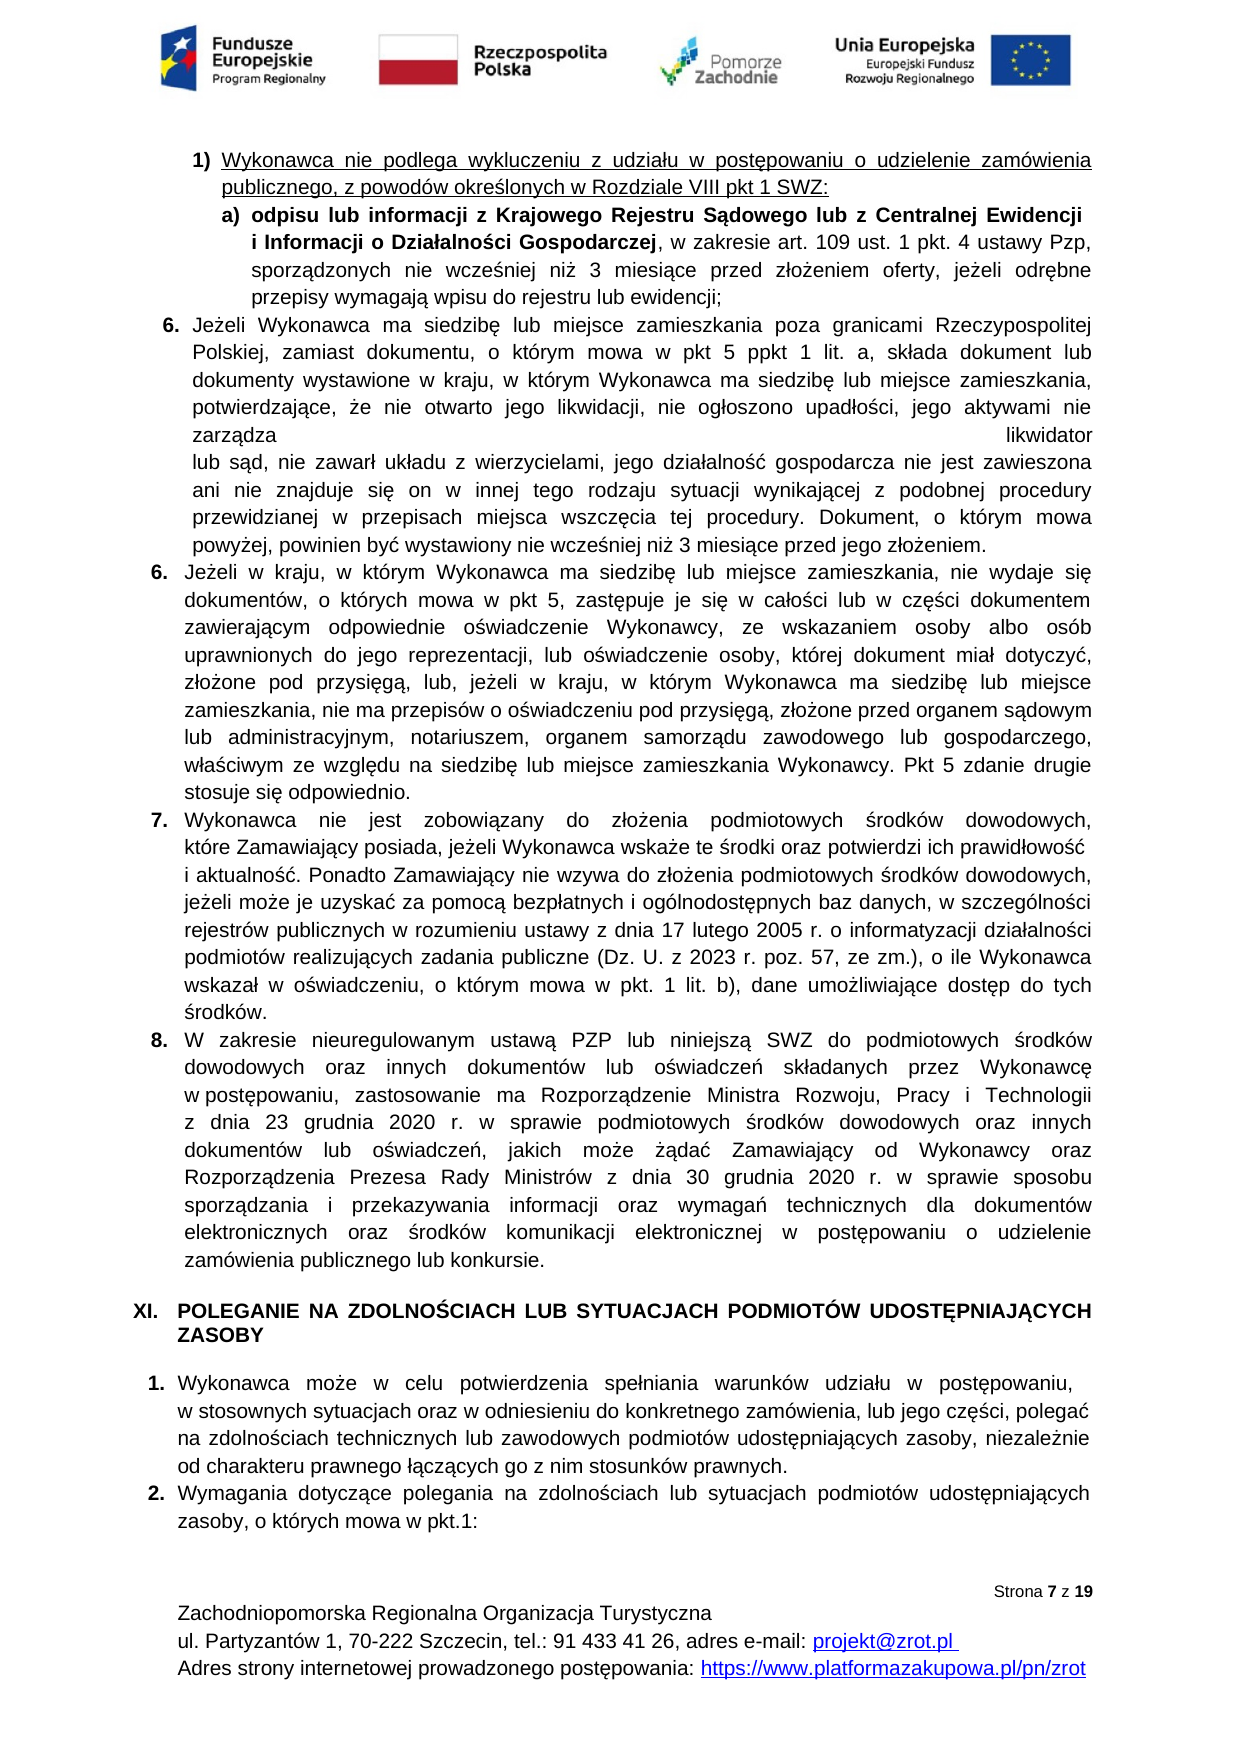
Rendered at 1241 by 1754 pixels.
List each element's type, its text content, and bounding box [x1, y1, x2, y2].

list Jeżeli w kraju, w którym Wykonawca ma siedzibę lub miejsce zamieszkania, nie wydaje się dokumentów, o których mowa w pkt 5, zastępuje je się w całości lub w części dokumentem zawierającym odpowiednie oświadczenie Wykonawcy, ze wskazaniem osoby albo osób uprawnionych do jego reprezentacji, lub oświadczenie osoby, której dokument miał dotyczyć, złożone pod przysięgą, lub, jeżeli w kraju, w którym Wykonawca ma siedzibę lub miejsce zamieszkania, nie ma przepisów o oświadczeniu pod przysięgą, złożone przed organem sądowym lub administracyjnym, notariuszem, organem samorządu zawodowego lub gospodarczego, właściwym ze względu na siedzibę lub miejsce zamieszkania Wykonawcy. Pkt 5 zdanie drugie stosuje się odpowiednio. [151, 560, 1093, 804]
list POLEGANIE NA ZDOLNOŚCIACH LUB SYTUACJACH PODMIOTÓW UDOSTĘPNIAJĄCYCH ZASOBY [133, 1299, 1093, 1347]
list Jeżeli Wykonawca ma siedzibę lub miejsce zamieszkania poza granicami Rzeczypospolitej Polskiej, zamiast dokumentu, o którym mowa w pkt 5 ppkt 1 lit. a, składa dokument lub dokumenty wystawione w kraju, w którym Wykonawca ma siedzibę lub miejsce zamieszkania, potwierdzające, że nie otwarto jego likwidacji, nie ogłoszono upadłości, jego aktywami nie zarządza likwidator lub sąd, nie zawarł układu z wierzycielami, jego działalność gospodarcza nie jest zawieszona ani nie znajduje się on w innej tego rodzaju sytuacji wynikającej z podobnej procedury przewidzianej w przepisach miejsca wszczęcia tej procedury. Dokument, o którym mowa powyżej, powinien być wystawiony nie wcześniej niż 3 miesiące przed jego złożeniem. [162, 313, 1093, 557]
list Wykonawca może w celu potwierdzenia spełniania warunków udziału w postępowaniu, w stosownych sytuacjach oraz w odniesieniu do konkretnego zamówienia, lub jego części, polegać na zdolnościach technicznych lub zawodowych podmiotów udostępniających zasoby, niezależnie od charakteru prawnego łączących go z nim stosunków prawnych. [148, 1371, 1091, 1477]
list odpisu lub informacji z Krajowego Rejestru Sądowego lub z Centralnej Ewidencji i Informacji o Działalności Gospodarczej, w zakresie art. 109 ust. 1 pkt. 4 ustawy Pzp, sporządzonych nie wcześniej niż 3 miesiące przed złożeniem oferty, jeżeli odrębne przepisy wymagają wpisu do rejestru lub ewidencji; [221, 203, 1093, 309]
list Wymagania dotyczące polegania na zdolnościach lub sytuacjach podmiotów udostępniających zasoby, o których mowa w pkt.1: [148, 1481, 1091, 1532]
list Wykonawca nie jest zobowiązany do złożenia podmiotowych środków dowodowych, które Zamawiający posiada, jeżeli Wykonawca wskaże te środki oraz potwierdzi ich prawidłowość i aktualność. Ponadto Zamawiający nie wzywa do złożenia podmiotowych środków dowodowych, jeżeli może je uzyskać za pomocą bezpłatnych i ogólnodostępnych baz danych, w szczególności rejestrów publicznych w rozumieniu ustawy z dnia 17 lutego 2005 r. o informatyzacji działalności podmiotów realizujących zadania publiczne (Dz. U. z 2023 r. poz. 57, ze zm.), o ile Wykonawca wskazał w oświadczeniu, o którym mowa w pkt. 1 lit. b), dane umożliwiające dostęp do tych środków. [151, 808, 1093, 1024]
list Wykonawca nie podlega wykluczeniu z udziału w postępowaniu o udzielenie zamówienia publicznego, z powodów określonych w Rozdziale VIII pkt 1 SWZ: [192, 148, 1093, 199]
list W zakresie nieuregulowanym ustawą PZP lub niniejszą SWZ do podmiotowych środków dowodowych oraz innych dokumentów lub oświadczeń składanych przez Wykonawcę w postępowaniu, zastosowanie ma Rozporządzenie Ministra Rozwoju, Pracy i Technologii z dnia 23 grudnia 2020 r. w sprawie podmiotowych środków dowodowych oraz innych dokumentów lub oświadczeń, jakich może żądać Zamawiający od Wykonawcy oraz Rozporządzenia Prezesa Rady Ministrów z dnia 30 grudnia 2020 r. w sprawie sposobu sporządzania i przekazywania informacji oraz wymagań technicznych dla dokumentów elektronicznych oraz środków komunikacji elektronicznej w postępowaniu o udzielenie zamówienia publicznego lub konkursie. [151, 1028, 1093, 1272]
picture [137, 3, 1077, 107]
